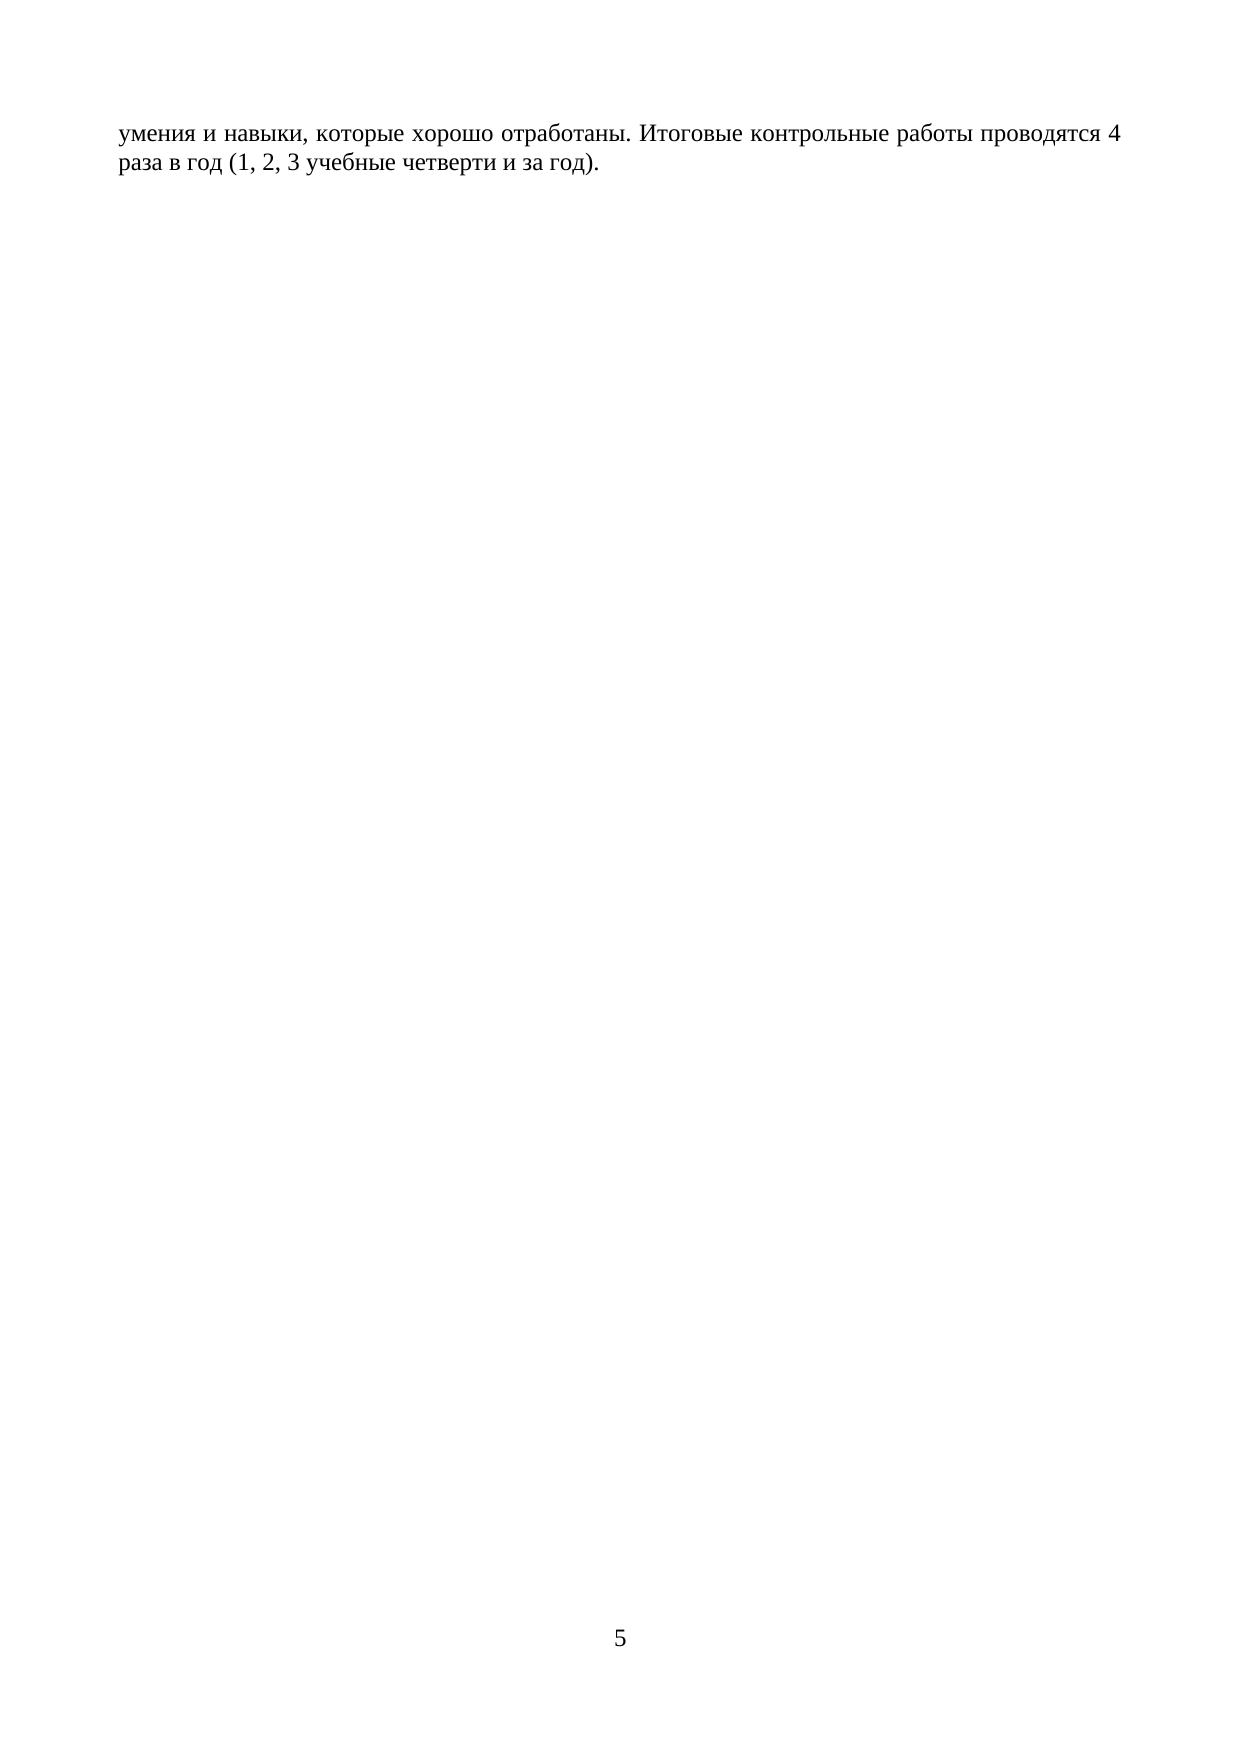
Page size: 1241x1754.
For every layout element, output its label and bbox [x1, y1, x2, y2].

text [118, 118, 1122, 176]
